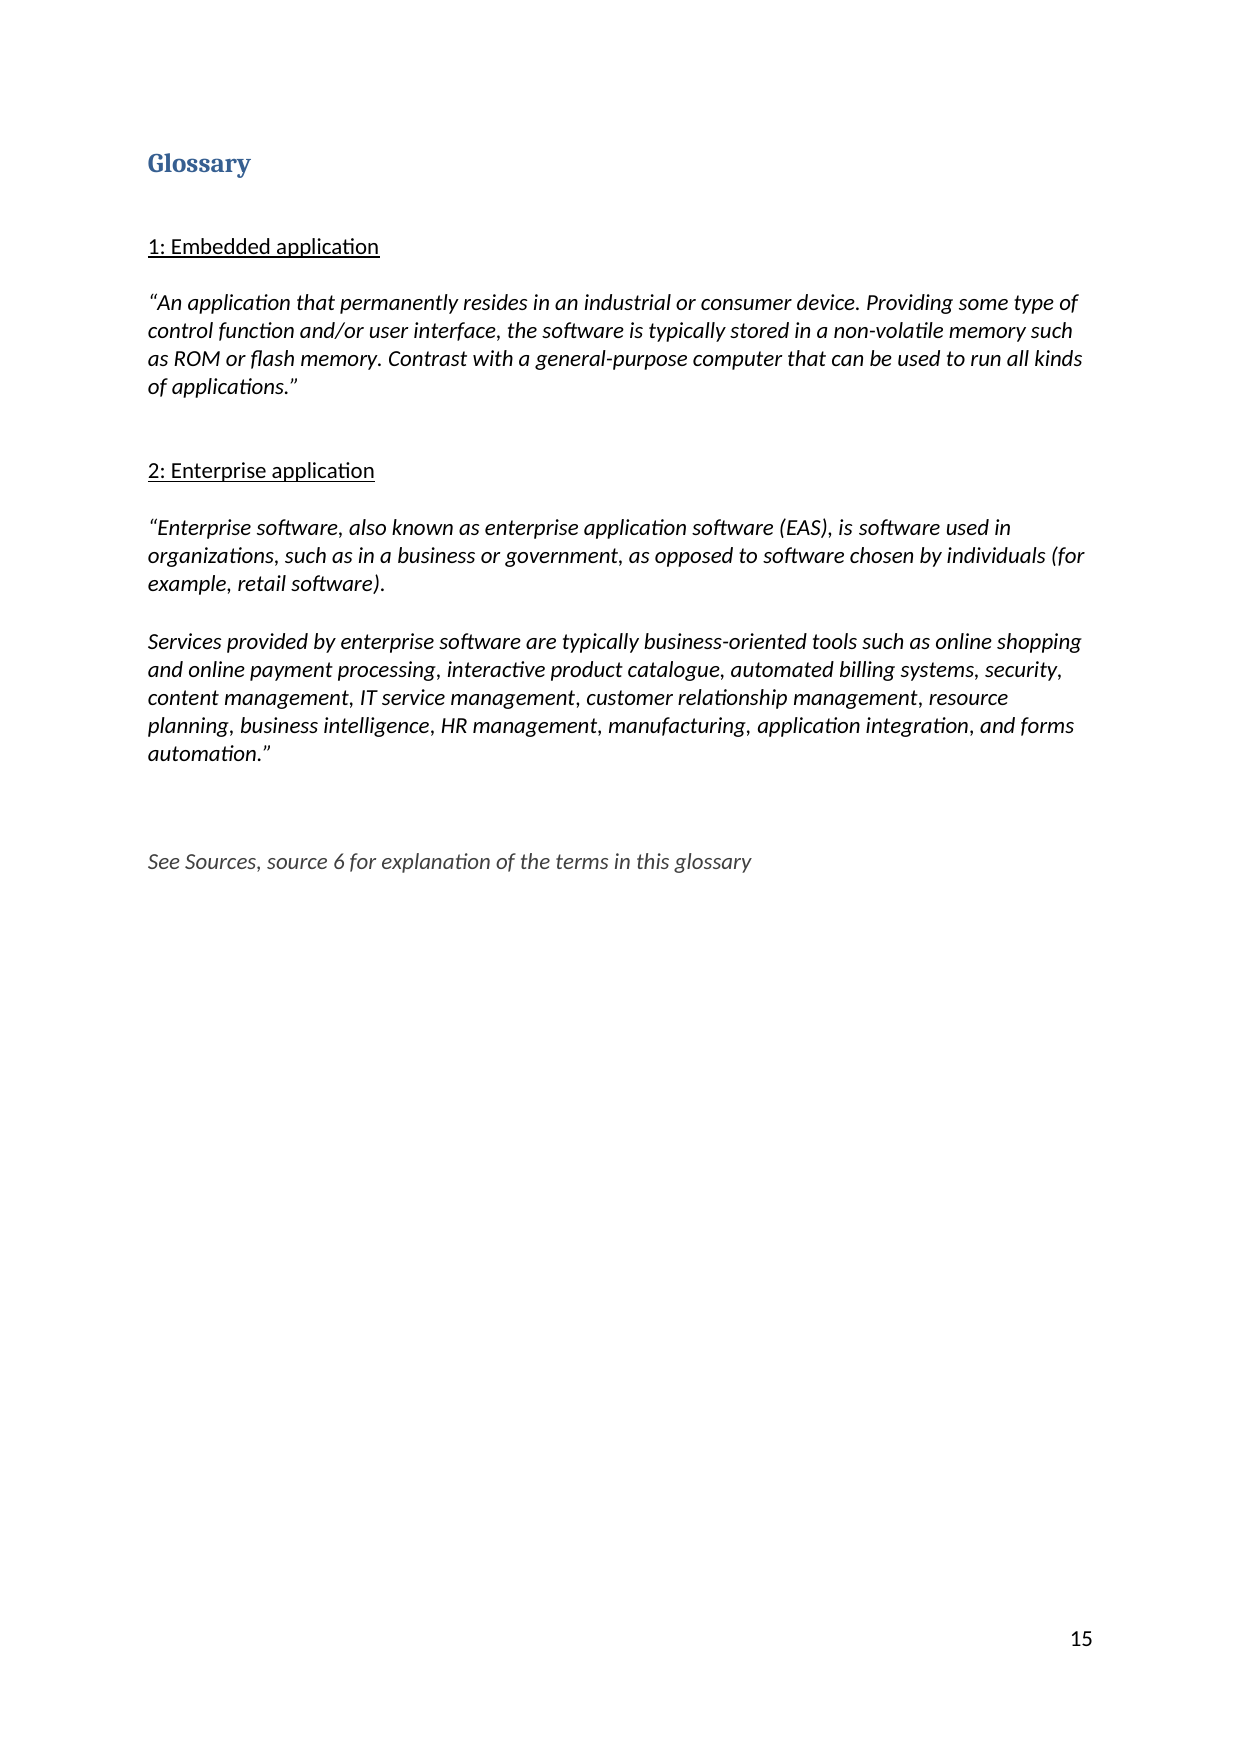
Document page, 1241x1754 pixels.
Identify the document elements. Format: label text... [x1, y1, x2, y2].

text To conclude the usability research, the prominent results will be added / changed in the web based versions and then the shell launcher applications for the Symbian and iOS based devices will be written.Glossary [148, 148, 1093, 179]
text See Sources, source 6 for explanation of the terms in this glossarySources [148, 847, 1093, 875]
text Services provided by enterprise software are typically business-oriented tools such as online shopping and online payment processing, interactive product catalogue, automated billing systems, security, content management, IT service management, customer relationship management, resource planning, business intelligence, HR management, manufacturing, application integration, and forms automation.” [148, 627, 1093, 767]
text “An application that permanently resides in an industrial or consumer device. Providing some type of control function and/or user interface, the software is typically stored in a non-volatile memory such as ROM or flash memory. Contrast with a general-purpose computer that can be used to run all kinds of applications.” [148, 260, 1093, 428]
text “Enterprise software, also known as enterprise application software (EAS), is software used in organizations, such as in a business or government, as opposed to software chosen by individuals (for example, retail software). [148, 513, 1093, 598]
text 1: Embedded application [148, 232, 1093, 260]
text 2: Enterprise application [148, 456, 1093, 484]
